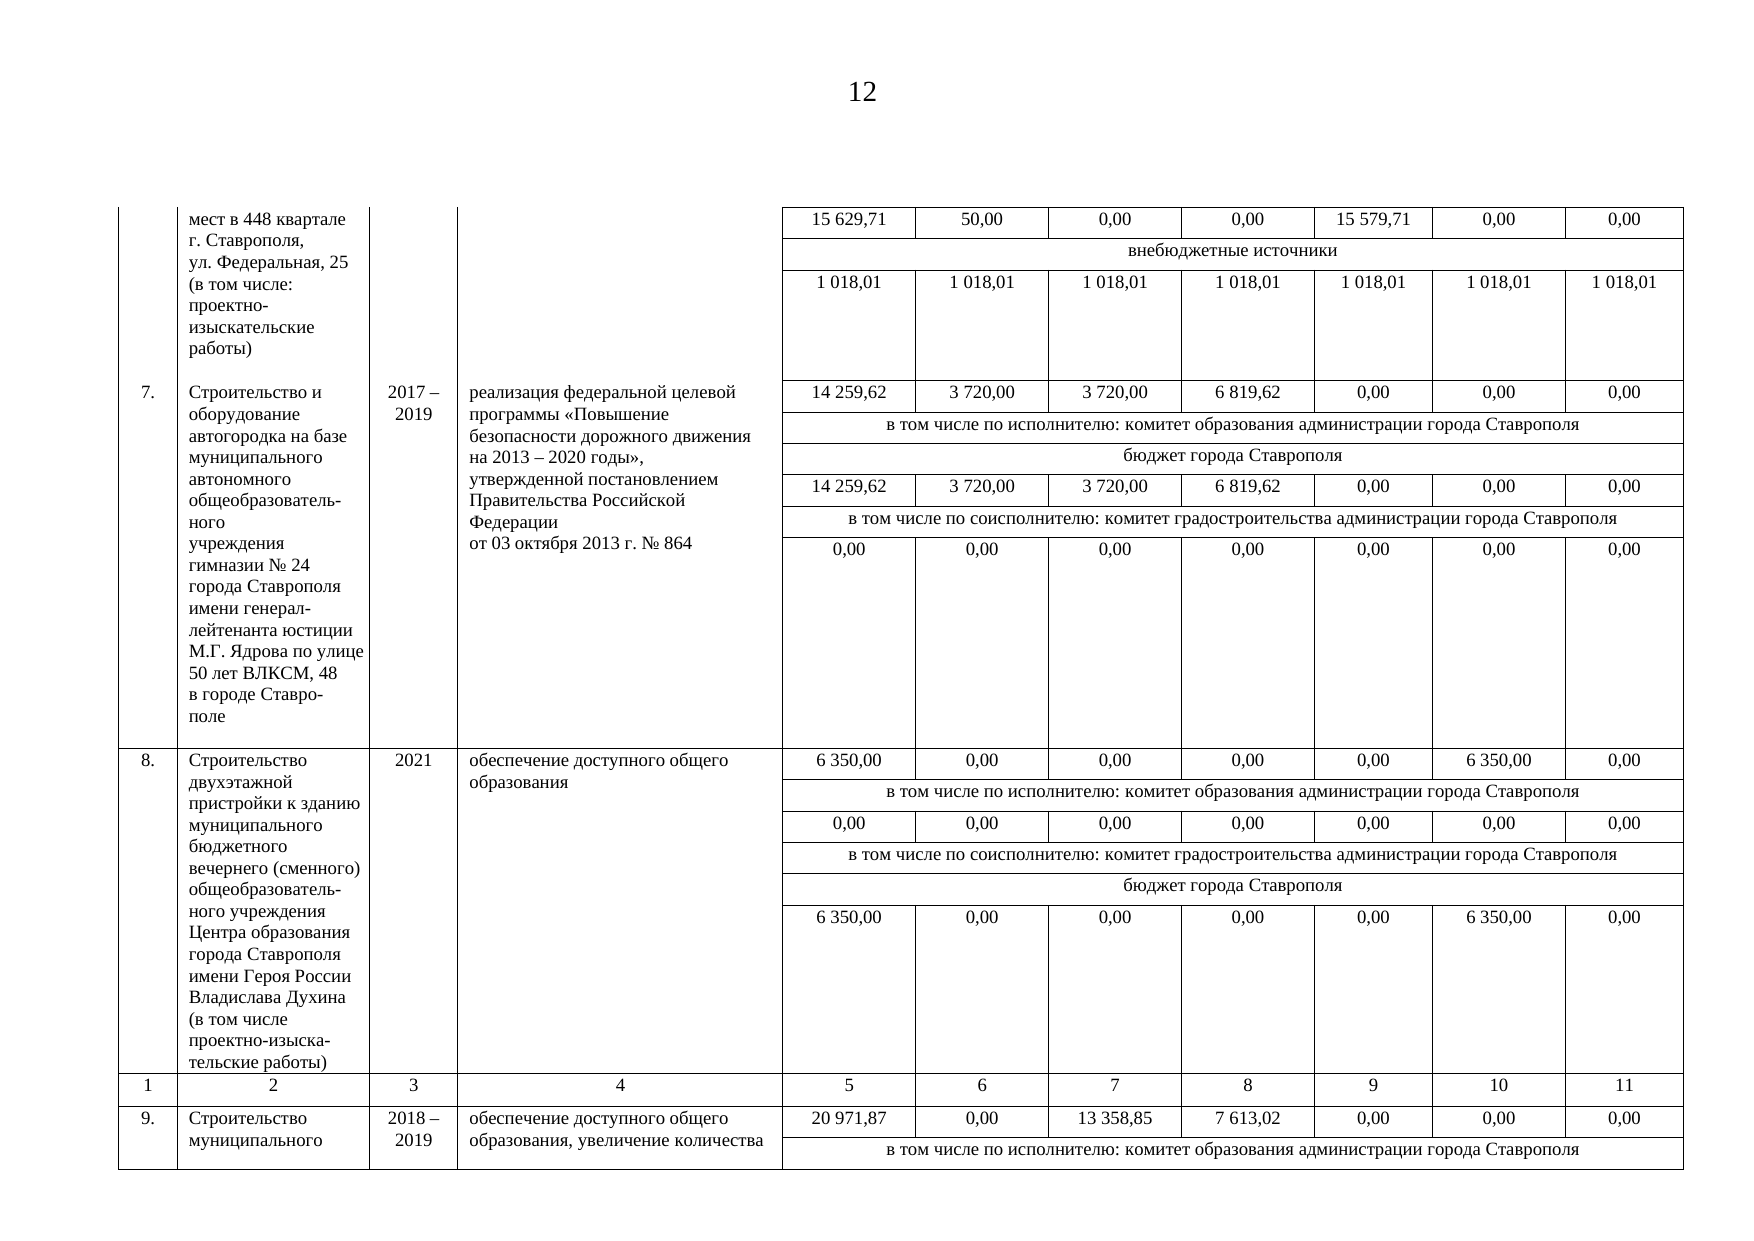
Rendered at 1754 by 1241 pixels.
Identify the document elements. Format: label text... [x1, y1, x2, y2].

table_cell 10 [1433, 1074, 1565, 1106]
table_cell 15 579,71 [1315, 208, 1432, 238]
table_cell 0,00 [1433, 1107, 1565, 1137]
table_cell 0,00 [1315, 381, 1432, 412]
table_cell 0,00 [1049, 812, 1181, 842]
table_cell 1 018,01 [1566, 271, 1683, 380]
table_cell 0,00 [1315, 1107, 1432, 1137]
table_cell 50,00 [916, 208, 1048, 238]
table_cell 7 [1049, 1074, 1181, 1106]
table_cell обеспечение доступного общего образования, увеличение количества общеобразовательных учреждений [458, 1107, 782, 1169]
table_cell в том числе по исполнителю: комитет образования администрации города Ставрополя [783, 780, 1683, 811]
table_cell 1 018,01 [916, 271, 1048, 380]
table_cell 0,00 [1433, 812, 1565, 842]
table_cell 0,00 [1433, 208, 1565, 238]
table_cell 0,00 [1182, 906, 1314, 1072]
table_cell 2017 – 2019 [370, 380, 457, 748]
table_cell 6 350,00 [1433, 906, 1565, 1072]
table_cell 4 [458, 1074, 782, 1106]
table_cell 0,00 [916, 538, 1048, 748]
table_cell бюджет города Ставрополя [783, 874, 1683, 905]
table_cell 13 358,85 [1049, 1107, 1181, 1137]
table_cell 0,00 [783, 812, 915, 842]
table_cell 0,00 [1315, 906, 1432, 1072]
table_cell 0,00 [1182, 538, 1314, 748]
table_cell 0,00 [1049, 538, 1181, 748]
table_cell 7 613,02 [1182, 1107, 1314, 1137]
table_cell 1 018,01 [1182, 271, 1314, 380]
table_cell 0,00 [1182, 208, 1314, 238]
table_cell 0,00 [1182, 812, 1314, 842]
table_cell реализация федеральной целевой программы «Повышение безопасности дорожного движения на 2013 – 2020 годы», утвержденной постановлением Правительства Российской Федерации от 03 октября 2013 г. № 864 [458, 380, 782, 748]
table_cell 3 [370, 1074, 457, 1106]
table_cell 7. [119, 380, 177, 748]
table_cell 3 720,00 [916, 475, 1048, 506]
table_cell 1 018,01 [1049, 271, 1181, 380]
table_cell 6 819,62 [1182, 475, 1314, 506]
table_cell 11 [1566, 1074, 1683, 1106]
table_cell 1 018,01 [1315, 271, 1432, 380]
table_cell 0,00 [1566, 906, 1683, 1072]
table_cell 0,00 [1315, 538, 1432, 748]
table_cell 0,00 [1049, 906, 1181, 1072]
table_cell 0,00 [1315, 749, 1432, 779]
table_cell Строительство двухэтажной пристройки к зданию муниципального бюджетного вечернего (сменного) общеобразователь-ного учреждения Центра образования города Ставрополя имени Героя России Владислава Духина (в том числе проектно-изыска-тельские работы) [178, 749, 369, 1072]
table_cell 9. [119, 1107, 177, 1169]
table_cell в том числе по исполнителю: комитет образования администрации города Ставрополя [783, 1138, 1683, 1169]
table_cell 2018 – 2019 [370, 1107, 457, 1169]
table_cell 3 720,00 [1049, 381, 1181, 412]
table_cell бюджет города Ставрополя [783, 444, 1683, 474]
table_cell в том числе по соисполнителю: комитет градостроительства администрации города Ставрополя [783, 843, 1683, 873]
table_cell 2 [178, 1074, 369, 1106]
table_cell 2021 [370, 749, 457, 1072]
table_cell Строительство и оборудование автогородка на базе муниципального автономного общеобразователь-ного учреждения гимназии № 24 города Ставрополя имени генерал- лейтенанта юстиции М.Г. Ядрова по улице 50 лет ВЛКСМ, 48 в городе Ставро-поле [178, 380, 369, 748]
table_cell 1 018,01 [1433, 271, 1565, 380]
table_cell внебюджетные источники [783, 239, 1683, 269]
table_cell 6 819,62 [1182, 381, 1314, 412]
table_cell 0,00 [1049, 208, 1181, 238]
table_cell 20 971,87 [783, 1107, 915, 1137]
table_cell 0,00 [916, 1107, 1048, 1137]
table_cell обеспечение доступного общего образования [458, 749, 782, 1072]
table_cell 14 259,62 [783, 475, 915, 506]
table_cell 5 [783, 1074, 915, 1106]
table_cell 0,00 [1566, 812, 1683, 842]
table_cell 0,00 [1433, 538, 1565, 748]
table_cell 8 [1182, 1074, 1314, 1106]
table_cell 0,00 [1566, 538, 1683, 748]
table_cell в том числе по исполнителю: комитет образования администрации города Ставрополя [783, 413, 1683, 443]
table_cell 0,00 [1182, 749, 1314, 779]
table_cell 6 350,00 [783, 749, 915, 779]
table_cell 6 [916, 1074, 1048, 1106]
table_cell 8. [119, 749, 177, 1072]
table_cell в том числе по соисполнителю: комитет градостроительства администрации города Ставрополя [783, 507, 1683, 537]
table_cell 6 350,00 [1433, 749, 1565, 779]
table_cell 0,00 [1566, 749, 1683, 779]
table_cell 1 018,01 [783, 271, 915, 380]
table_cell 0,00 [916, 906, 1048, 1072]
table_cell 0,00 [916, 749, 1048, 779]
table_cell 0,00 [1315, 812, 1432, 842]
table_cell 3 720,00 [1049, 475, 1181, 506]
table_cell 15 629,71 [783, 208, 915, 238]
table_cell 14 259,62 [783, 381, 915, 412]
table_cell 0,00 [1049, 749, 1181, 779]
table_cell 0,00 [916, 812, 1048, 842]
table_cell 6 350,00 [783, 906, 915, 1072]
table_cell 0,00 [1315, 475, 1432, 506]
table_cell 1 [119, 1074, 177, 1106]
table_cell 0,00 [1566, 381, 1683, 412]
table_cell 0,00 [783, 538, 915, 748]
table_cell 0,00 [1566, 475, 1683, 506]
table_cell 0,00 [1566, 1107, 1683, 1137]
table_cell 3 720,00 [916, 381, 1048, 412]
table_cell 0,00 [1433, 381, 1565, 412]
table_cell 0,00 [1566, 208, 1683, 238]
table_cell 9 [1315, 1074, 1432, 1106]
table_cell 0,00 [1433, 475, 1565, 506]
